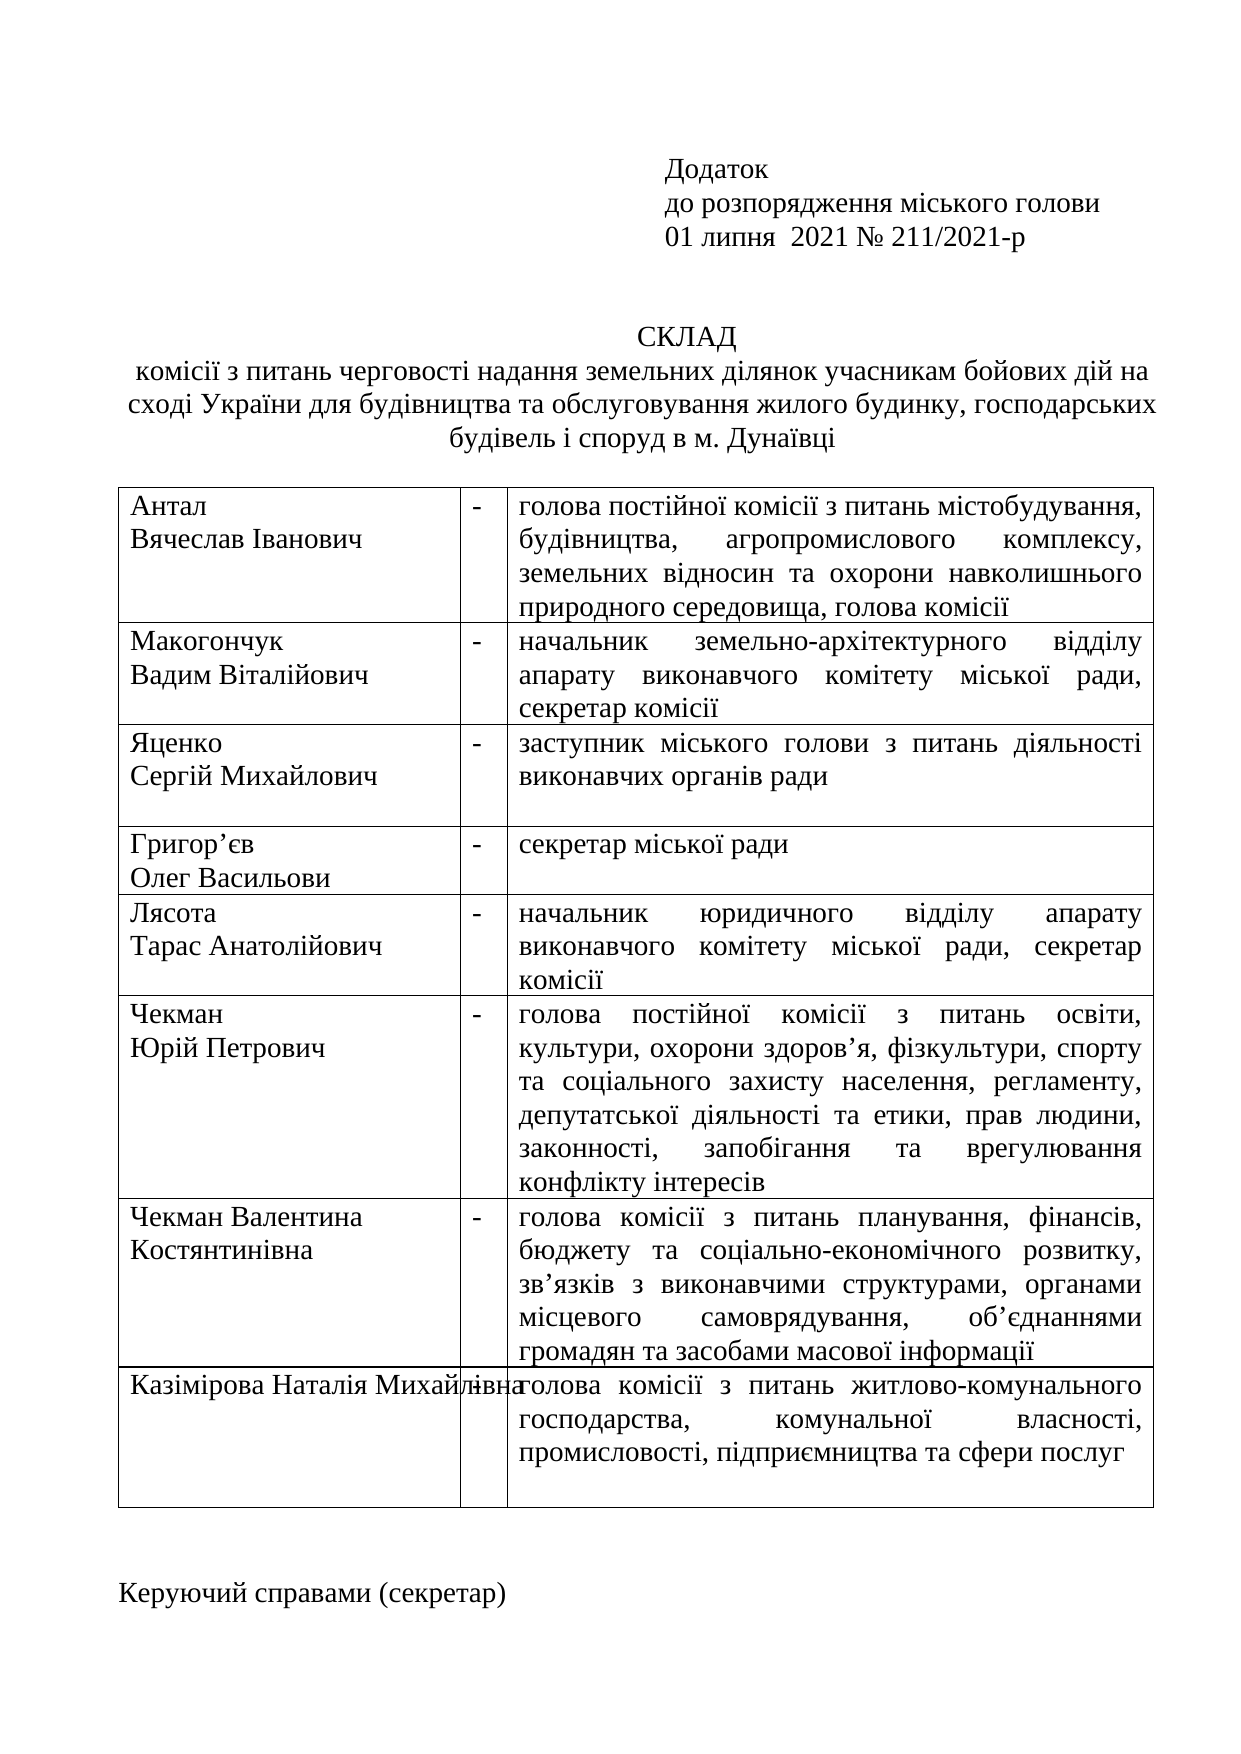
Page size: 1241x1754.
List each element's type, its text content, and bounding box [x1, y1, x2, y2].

table_cell секретар міської ради [508, 827, 1153, 894]
text до розпорядження міського голови [664, 185, 1240, 219]
table_header Антал Вячеслав Іванович [119, 488, 460, 622]
table_cell - [461, 827, 507, 894]
table_cell заступник міського голови з питань діяльності виконавчих органів ради [508, 725, 1153, 826]
text 01 липня 2021 № 211/2021-р [664, 219, 1240, 252]
table_header - [461, 488, 507, 622]
table_cell - [461, 1199, 507, 1366]
text Керуючий справами (секретар) [118, 1575, 1240, 1608]
table_cell Григор’єв Олег Васильови [119, 827, 460, 894]
table_cell Казімірова Наталія Михайлівна [119, 1368, 460, 1507]
text Додаток [664, 152, 1240, 185]
table_cell - [461, 996, 507, 1198]
table_cell начальник юридичного відділу апарату виконавчого комітету міської ради, секретар комісії [508, 895, 1153, 995]
table_cell Макогончук Вадим Віталійович [119, 623, 460, 724]
table_cell голова постійної комісії з питань освіти, культури, охорони здоров’я, фізкультури, спорту та соціального захисту населення, регламенту, депутатської діяльності та етики, прав людини, законності, запобігання та врегулювання конфлікту інтересів [508, 996, 1153, 1198]
table_cell - [461, 1368, 507, 1507]
table_cell голова комісії з питань житлово-комунального господарства, комунальної власності, промисловості, підприємництва та сфери послуг [508, 1368, 1153, 1507]
table_cell Лясота Тарас Анатолійович [119, 895, 460, 995]
table_cell - [461, 895, 507, 995]
table_cell Чекман Валентина Костянтинівна [119, 1199, 460, 1366]
text комісії з питань черговості надання земельних ділянок учасникам бойових дій на сході України для будівництва та обслуговування жилого будинку, господарських будівель і споруд в м. Дунаївці [118, 353, 1167, 453]
table_cell Чекман Юрій Петрович [119, 996, 460, 1198]
table_cell начальник земельно-архітектурного відділу апарату виконавчого комітету міської ради, секретар комісії [508, 623, 1153, 724]
table_cell - [461, 623, 507, 724]
text СКЛАД [118, 319, 1240, 353]
table_cell голова комісії з питань планування, фінансів, бюджету та соціально-економічного розвитку, зв’язків з виконавчими структурами, органами місцевого самоврядування, об’єднаннями громадян та засобами масової інформації [508, 1199, 1153, 1366]
table_cell Яценко Сергій Михайлович [119, 725, 460, 826]
table_cell - [461, 725, 507, 826]
table_header голова постійної комісії з питань містобудування, будівництва, агропромислового комплексу, земельних відносин та охорони навколишнього природного середовища, голова комісії [508, 488, 1153, 622]
